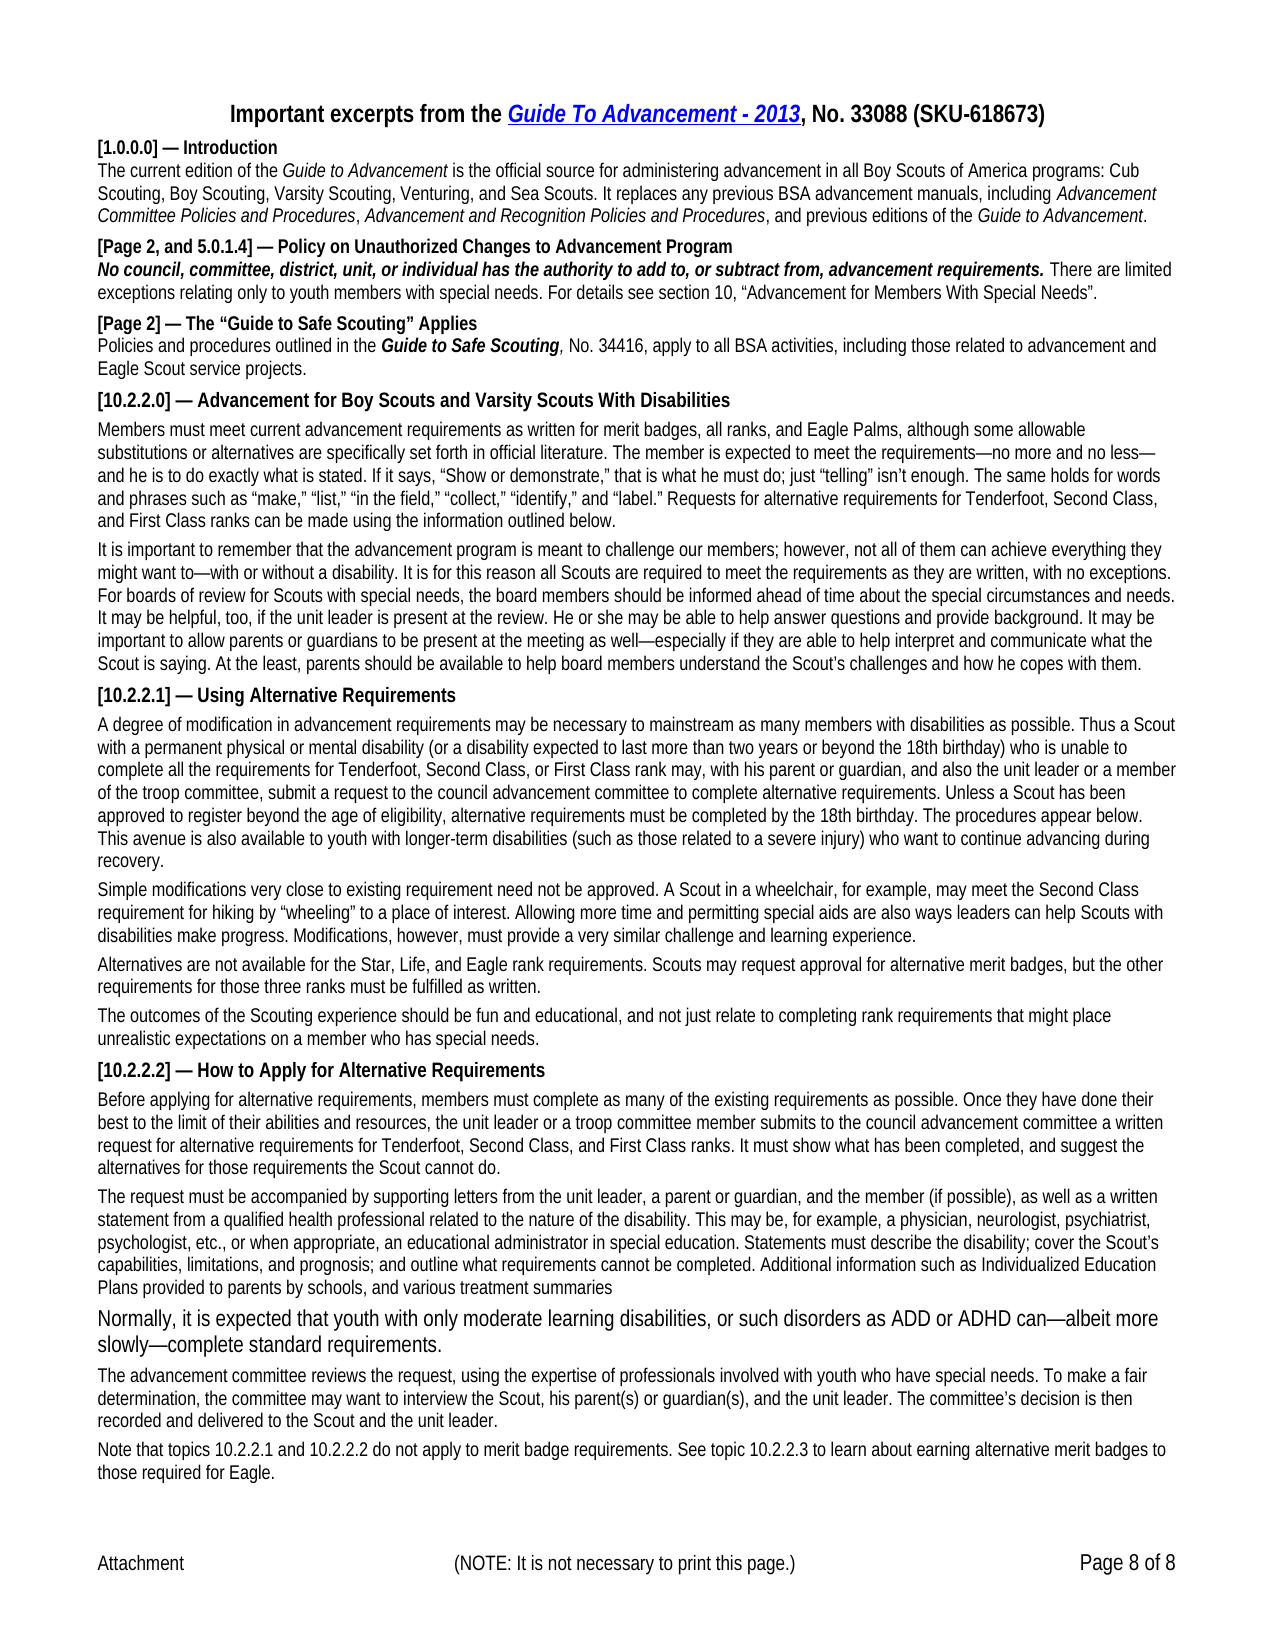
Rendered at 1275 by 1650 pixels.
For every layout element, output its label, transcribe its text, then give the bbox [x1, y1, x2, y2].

text A degree of modification in advancement requirements may be necessary to mainstream as many members with disabilities as possible. Thus a Scout with a permanent physical or mental disability (or a disability expected to last more than two years or beyond the 18th birthday) who is unable to complete all the requirements for Tenderfoot, Second Class, or First Class rank may, with his parent or guardian, and also the unit leader or a member of the troop committee, submit a request to the council advancement committee to complete alternative requirements. Unless a Scout has been approved to register beyond the age of eligibility, alternative requirements must be completed by the 18th birthday. The procedures appear below. This avenue is also available to youth with longer-term disabilities (such as those related to a severe injury) who want to continue advancing during recovery. [97, 713, 1177, 872]
text Members must meet current advancement requirements as written for merit badges, all ranks, and Eagle Palms, although some allowable substitutions or alternatives are specifically set forth in official literature. The member is expected to meet the requirements—no more and no less—and he is to do exactly what is stated. If it says, “Show or demonstrate,” that is what he must do; just “telling” isn’t enough. The same holds for words and phrases such as “make,” “list,” “in the field,” “collect,” “identify,” and “label.” Requests for alternative requirements for Tenderfoot, Second Class, and First Class ranks can be made using the information outlined below. [97, 418, 1177, 532]
text The advancement committee reviews the request, using the expertise of professionals involved with youth who have special needs. To make a fair determination, the committee may want to interview the Scout, his parent(s) or guardian(s), and the unit leader. The committee’s decision is then recorded and delivered to the Scout and the unit leader. [97, 1364, 1177, 1432]
text Note that topics 10.2.2.1 and 10.2.2.2 do not apply to merit badge requirements. See topic 10.2.2.3 to learn about earning alternative merit badges to those required for Eagle. [97, 1438, 1177, 1484]
text Before applying for alternative requirements, members must complete as many of the existing requirements as possible. Once they have done their best to the limit of their abilities and resources, the unit leader or a troop committee member submits to the council advancement committee a written request for alternative requirements for Tenderfoot, Second Class, and First Class ranks. It must show what has been completed, and suggest the alternatives for those requirements the Scout cannot do. [97, 1088, 1177, 1179]
text No council, committee, district, unit, or individual has the authority to add to, or subtract from, advancement requirements. There are limited exceptions relating only to youth members with special needs. For details see section 10, “Advancement for Members With Special Needs”. [97, 258, 1177, 303]
text [10.2.2.0] — Advancement for Boy Scouts and Varsity Scouts With Disabilities [97, 388, 1177, 412]
text [Page 2] — The “Guide to Safe Scouting” Applies [97, 312, 1177, 334]
text The request must be accompanied by supporting letters from the unit leader, a parent or guardian, and the member (if possible), as well as a written statement from a qualified health professional related to the nature of the disability. This may be, for example, a physician, neurologist, psychiatrist, psychologist, etc., or when appropriate, an educational administrator in special education. Statements must describe the disability; cover the Scout’s capabilities, limitations, and prognosis; and outline what requirements cannot be completed. Additional information such as Individualized Education Plans provided to parents by schools, and various treatment summaries [97, 1185, 1177, 1299]
text [1.0.0.0] — Introduction [97, 136, 1177, 159]
text Policies and procedures outlined in the Guide to Safe Scouting, No. 34416, apply to all BSA activities, including those related to advancement and Eagle Scout service projects. [97, 334, 1177, 380]
text Important excerpts from the Guide To Advancement - 2013, No. 33088 (SKU-618673) [97, 99, 1177, 128]
text [10.2.2.1] — Using Alternative Requirements [97, 683, 1177, 707]
text Simple modifications very close to existing requirement need not be approved. A Scout in a wheelchair, for example, may meet the Second Class requirement for hiking by “wheeling” to a place of interest. Allowing more time and permitting special aids are also ways leaders can help Scouts with disabilities make progress. Modifications, however, must provide a very similar challenge and learning experience. [97, 878, 1177, 946]
text Normally, it is expected that youth with only moderate learning disabilities, or such disorders as ADD or ADHD can—albeit more slowly—complete standard requirements. [97, 1305, 1177, 1358]
text [Page 2, and 5.0.1.4] — Policy on Unauthorized Changes to Advancement Program [97, 235, 1177, 258]
text [10.2.2.2] — How to Apply for Alternative Requirements [97, 1058, 1177, 1082]
text It is important to remember that the advancement program is meant to challenge our members; however, not all of them can achieve everything they might want to—with or without a disability. It is for this reason all Scouts are required to meet the requirements as they are written, with no exceptions. For boards of review for Scouts with special needs, the board members should be informed ahead of time about the special circumstances and needs. It may be helpful, too, if the unit leader is present at the review. He or she may be able to help answer questions and provide background. It may be important to allow parents or guardians to be present at the meeting as well—especially if they are able to help interpret and communicate what the Scout is saying. At the least, parents should be available to help board members understand the Scout’s challenges and how he copes with them. [97, 538, 1177, 674]
text The outcomes of the Scouting experience should be fun and educational, and not just relate to completing rank requirements that might place unrealistic expectations on a member who has special needs. [97, 1004, 1177, 1049]
text The current edition of the Guide to Advancement is the official source for administering advancement in all Boy Scouts of America programs: Cub Scouting, Boy Scouting, Varsity Scouting, Venturing, and Sea Scouts. It replaces any previous BSA advancement manuals, including Advancement Committee Policies and Procedures, Advancement and Recognition Policies and Procedures, and previous editions of the Guide to Advancement. [97, 159, 1177, 227]
text Alternatives are not available for the Star, Life, and Eagle rank requirements. Scouts may request approval for alternative merit badges, but the other requirements for those three ranks must be fulfilled as written. [97, 952, 1177, 998]
